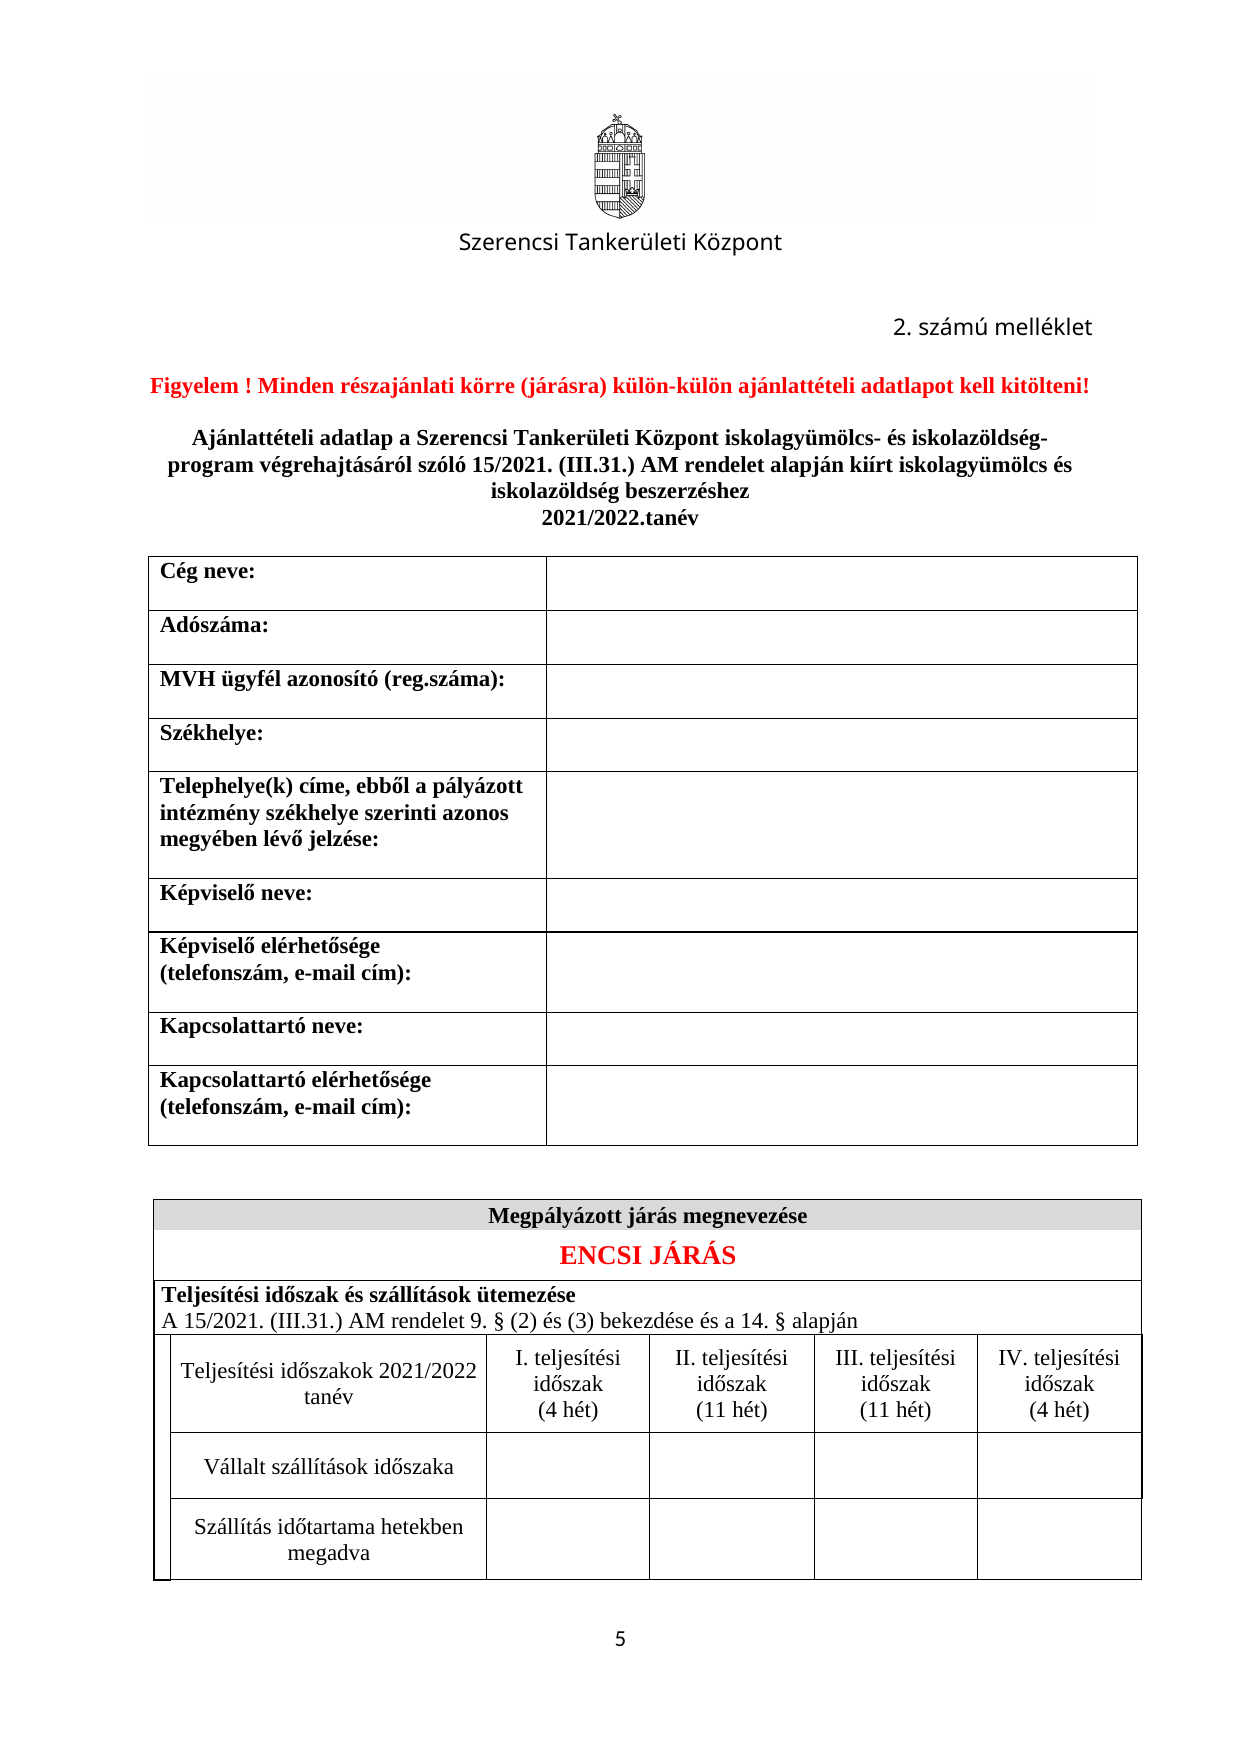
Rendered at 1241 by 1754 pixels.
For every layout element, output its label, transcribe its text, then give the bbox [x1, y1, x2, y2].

table_cell III. teljesítési időszak (11 hét) [815, 1335, 977, 1432]
table_cell [547, 1066, 1137, 1145]
table_cell Adószáma: [149, 611, 546, 664]
table_cell Székhelye: [149, 719, 546, 771]
table_cell Kapcsolattartó neve: [149, 1013, 546, 1065]
table_cell Képviselő neve: [149, 879, 546, 931]
table_cell [547, 772, 1137, 878]
text Figyelem ! Minden részajánlati körre (járásra) külön-külön ajánlattételi adatlapot kell kitölteni! [148, 372, 1092, 398]
table_cell Teljesítési időszakok 2021/2022 tanév [171, 1335, 486, 1432]
table_cell [815, 1433, 977, 1498]
table_cell [978, 1499, 1141, 1579]
table_cell [487, 1433, 649, 1498]
table_cell Kapcsolattartó elérhetősége (telefonszám, e-mail cím): [149, 1066, 546, 1145]
table_cell [547, 611, 1137, 664]
table_cell [815, 1499, 977, 1579]
table_cell Teljesítési időszak és szállítások ütemezése A 15/2021. (III.31.) AM rendelet 9. § (2) és (3) bekezdése és a 14. § alapján [155, 1281, 1141, 1333]
picture [149, 73, 1092, 221]
text 2021/2022.tanév [148, 503, 1092, 530]
table_cell Vállalt szállítások időszaka [171, 1433, 486, 1498]
table_cell I. teljesítési időszak (4 hét) [487, 1335, 649, 1432]
table_cell Telephelye(k) címe, ebből a pályázott intézmény székhelye szerinti azonos megyében lévő jelzése: [149, 772, 546, 878]
table_cell [978, 1433, 1141, 1498]
table_cell [487, 1499, 649, 1579]
table_cell [547, 933, 1137, 1012]
table_cell IV. teljesítési időszak (4 hét) [978, 1335, 1141, 1432]
table_cell [650, 1433, 814, 1498]
table_cell [547, 1013, 1137, 1065]
text Ajánlattételi adatlap a Szerencsi Tankerületi Központ iskolagyümölcs- és iskolazöldség- program végrehajtásáról szóló 15/2021. (III.31.) AM rendelet alapján kiírt iskolagyümölcs és iskolazöldség beszerzéshez [148, 424, 1092, 503]
table_header [547, 557, 1137, 610]
table_cell [547, 719, 1137, 771]
table_cell MVH ügyfél azonosító (reg.száma): [149, 665, 546, 717]
table_header Cég neve: [149, 557, 546, 610]
table_cell Szállítás időtartama hetekben megadva [171, 1499, 486, 1579]
table_header Megpályázott járás megnevezése [154, 1200, 1141, 1230]
table_cell [155, 1335, 170, 1579]
table_cell Képviselő elérhetősége (telefonszám, e-mail cím): [149, 933, 546, 1012]
table_cell II. teljesítési időszak (11 hét) [650, 1335, 814, 1432]
table_cell [547, 665, 1137, 717]
table_cell [650, 1499, 814, 1579]
table_cell ENCSI JÁRÁS [154, 1230, 1141, 1280]
table_cell [547, 879, 1137, 931]
